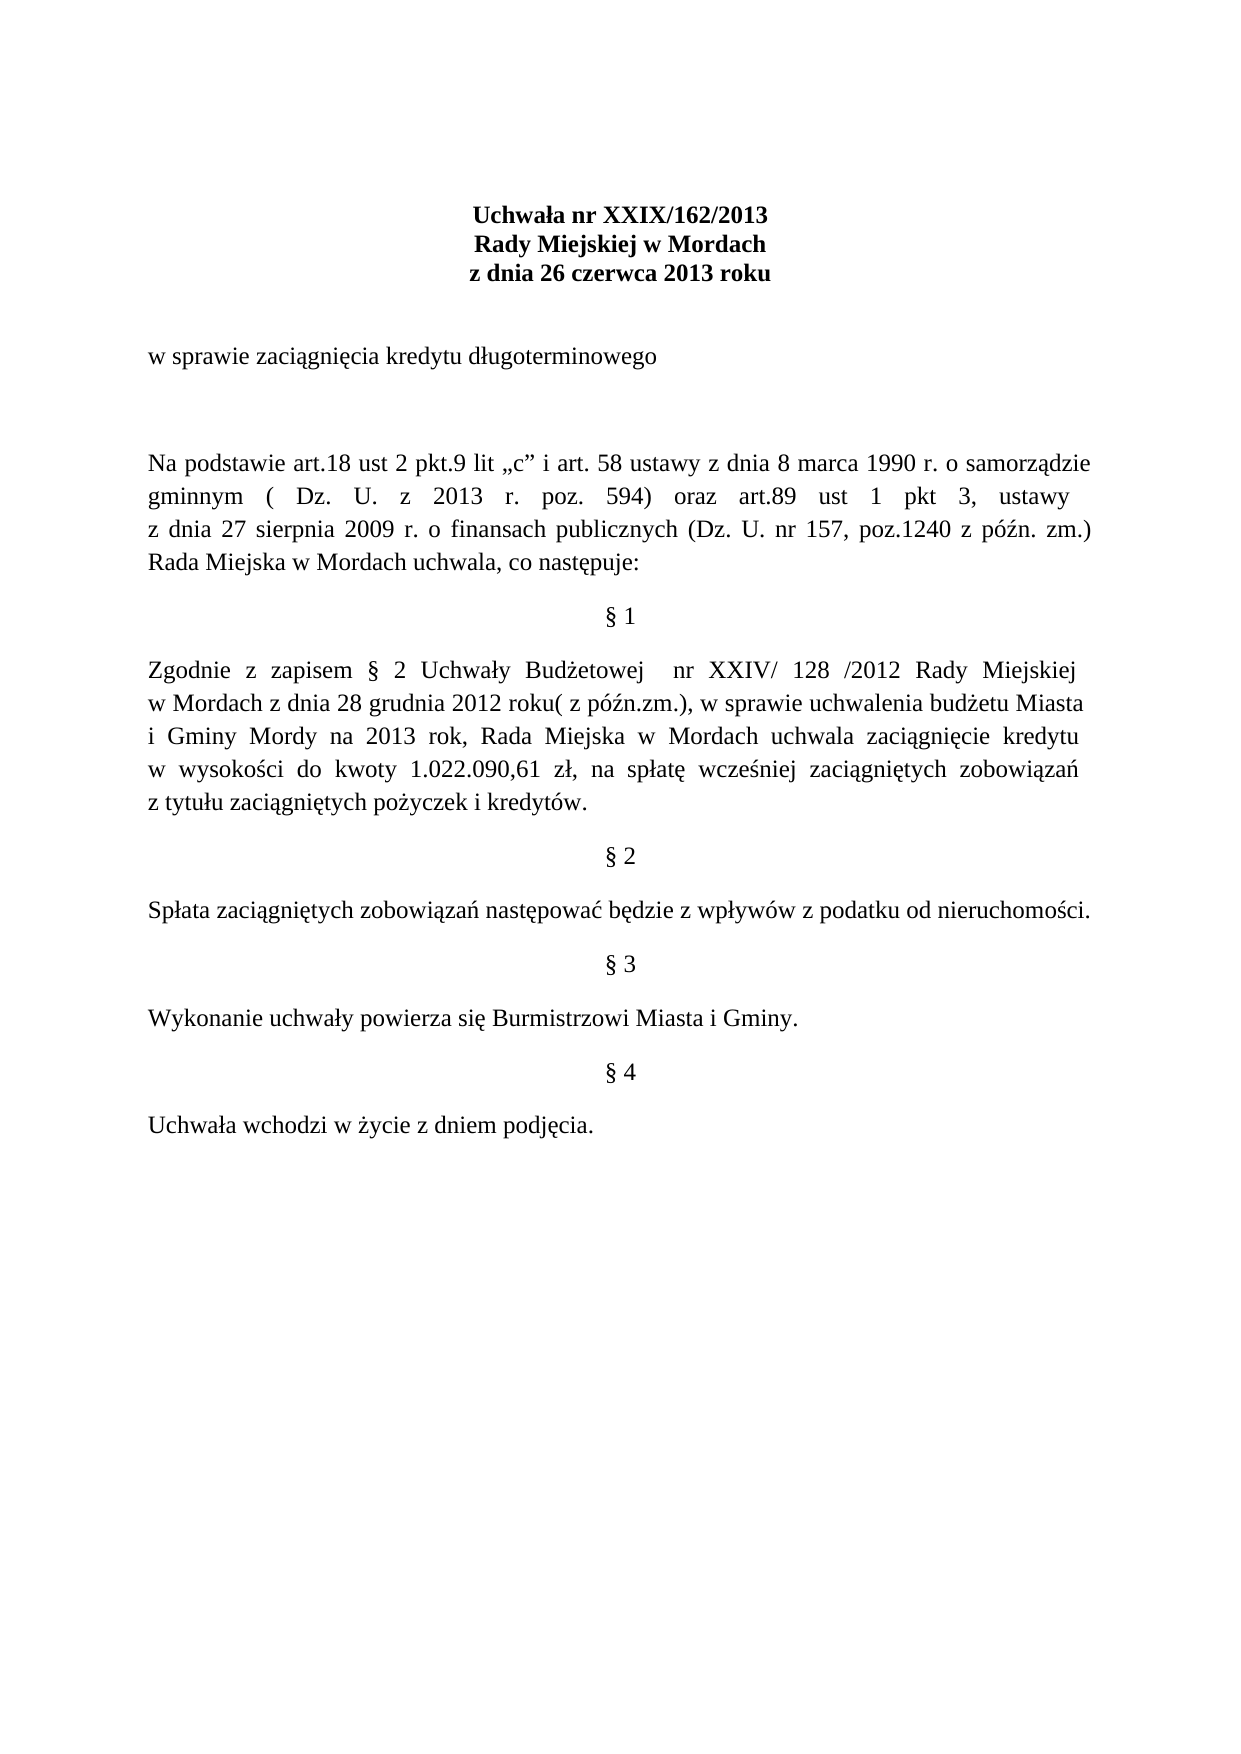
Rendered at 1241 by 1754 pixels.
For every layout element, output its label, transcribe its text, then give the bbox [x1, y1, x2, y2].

text Uchwała wchodzi w życie z dniem podjęcia. [148, 1110, 1093, 1139]
text Spłata zaciągniętych zobowiązań następować będzie z wpływów z podatku od nieruchomości. [148, 895, 1093, 924]
text § 1 [148, 601, 1093, 630]
text § 2 [148, 841, 1093, 870]
text Zgodnie z zapisem § 2 Uchwały Budżetowej nr XXIV/ 128 /2012 Rady Miejskiej w Mordach z dnia 28 grudnia 2012 roku( z późn.zm.), w sprawie uchwalenia budżetu Miasta i Gminy Mordy na 2013 rok, Rada Miejska w Mordach uchwala zaciągnięcie kredytu w wysokości do kwoty 1.022.090,61 zł, na spłatę wcześniej zaciągniętych zobowiązań z tytułu zaciągniętych pożyczek i kredytów. [148, 655, 1093, 816]
text § 4 [148, 1057, 1093, 1085]
text § 3 [148, 949, 1093, 978]
text Rady Miejskiej w Mordach [148, 229, 1093, 258]
text w sprawie zaciągnięcia kredytu długoterminowego [148, 341, 1093, 369]
text Na podstawie art.18 ust 2 pkt.9 lit „c” i art. 58 ustawy z dnia 8 marca 1990 r. o samorządzie gminnym ( Dz. U. z 2013 r. poz. 594) oraz art.89 ust 1 pkt 3, ustawy z dnia 27 sierpnia 2009 r. o finansach publicznych (Dz. U. nr 157, poz.1240 z późn. zm.) Rada Miejska w Mordach uchwala, co następuje: [148, 448, 1093, 576]
text Uchwała nr XXIX/162/2013 [148, 201, 1093, 229]
text z dnia 26 czerwca 2013 roku [148, 258, 1093, 287]
text Wykonanie uchwały powierza się Burmistrzowi Miasta i Gminy. [148, 1003, 1093, 1031]
